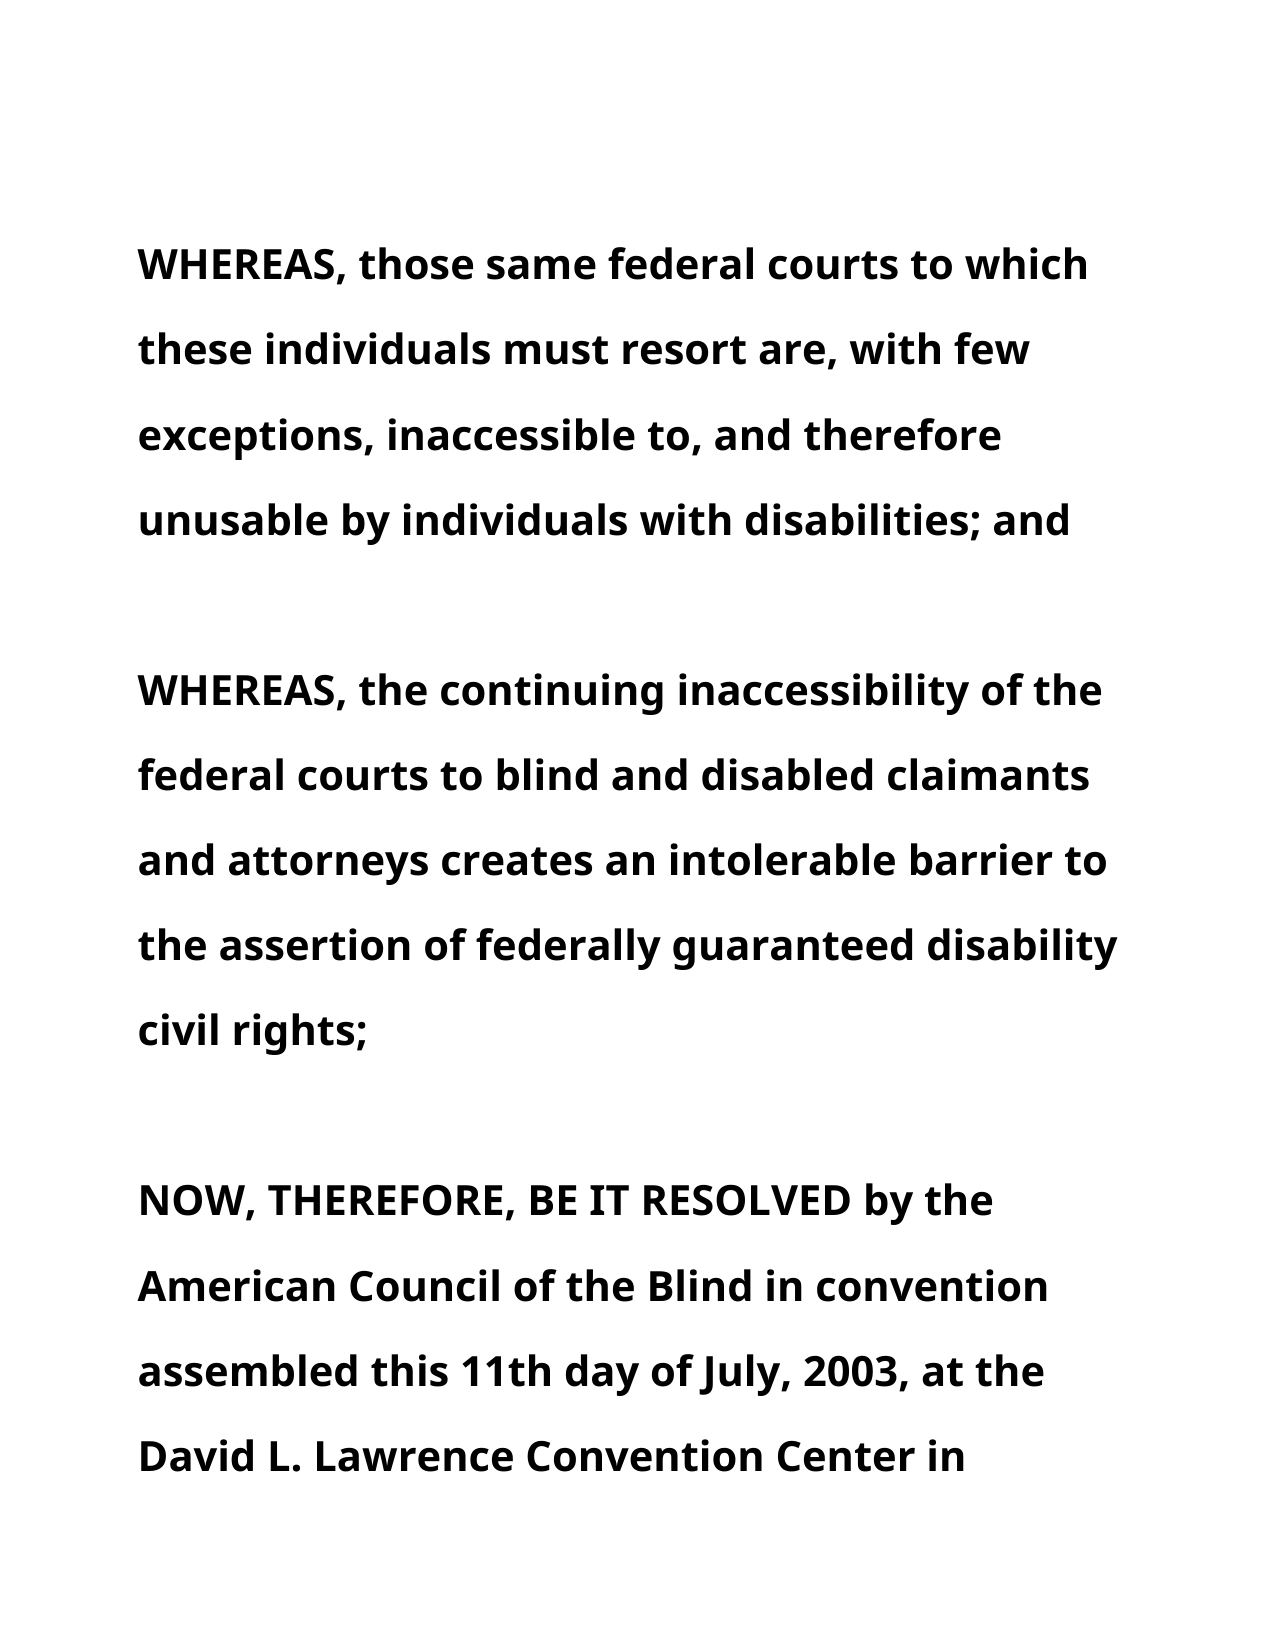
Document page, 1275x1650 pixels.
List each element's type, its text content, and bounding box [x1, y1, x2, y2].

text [137, 1171, 1138, 1483]
text WHEREAS, those same federal courts to which these individuals must resort are, with few exceptions, inaccessible to, and therefore unusable by individuals with disabilities; and [137, 235, 1138, 547]
text WHEREAS, the continuing inaccessibility of the federal courts to blind and disabled claimants and attorneys creates an intolerable barrier to the assertion of federally guaranteed disability civil rights; [137, 661, 1138, 1058]
